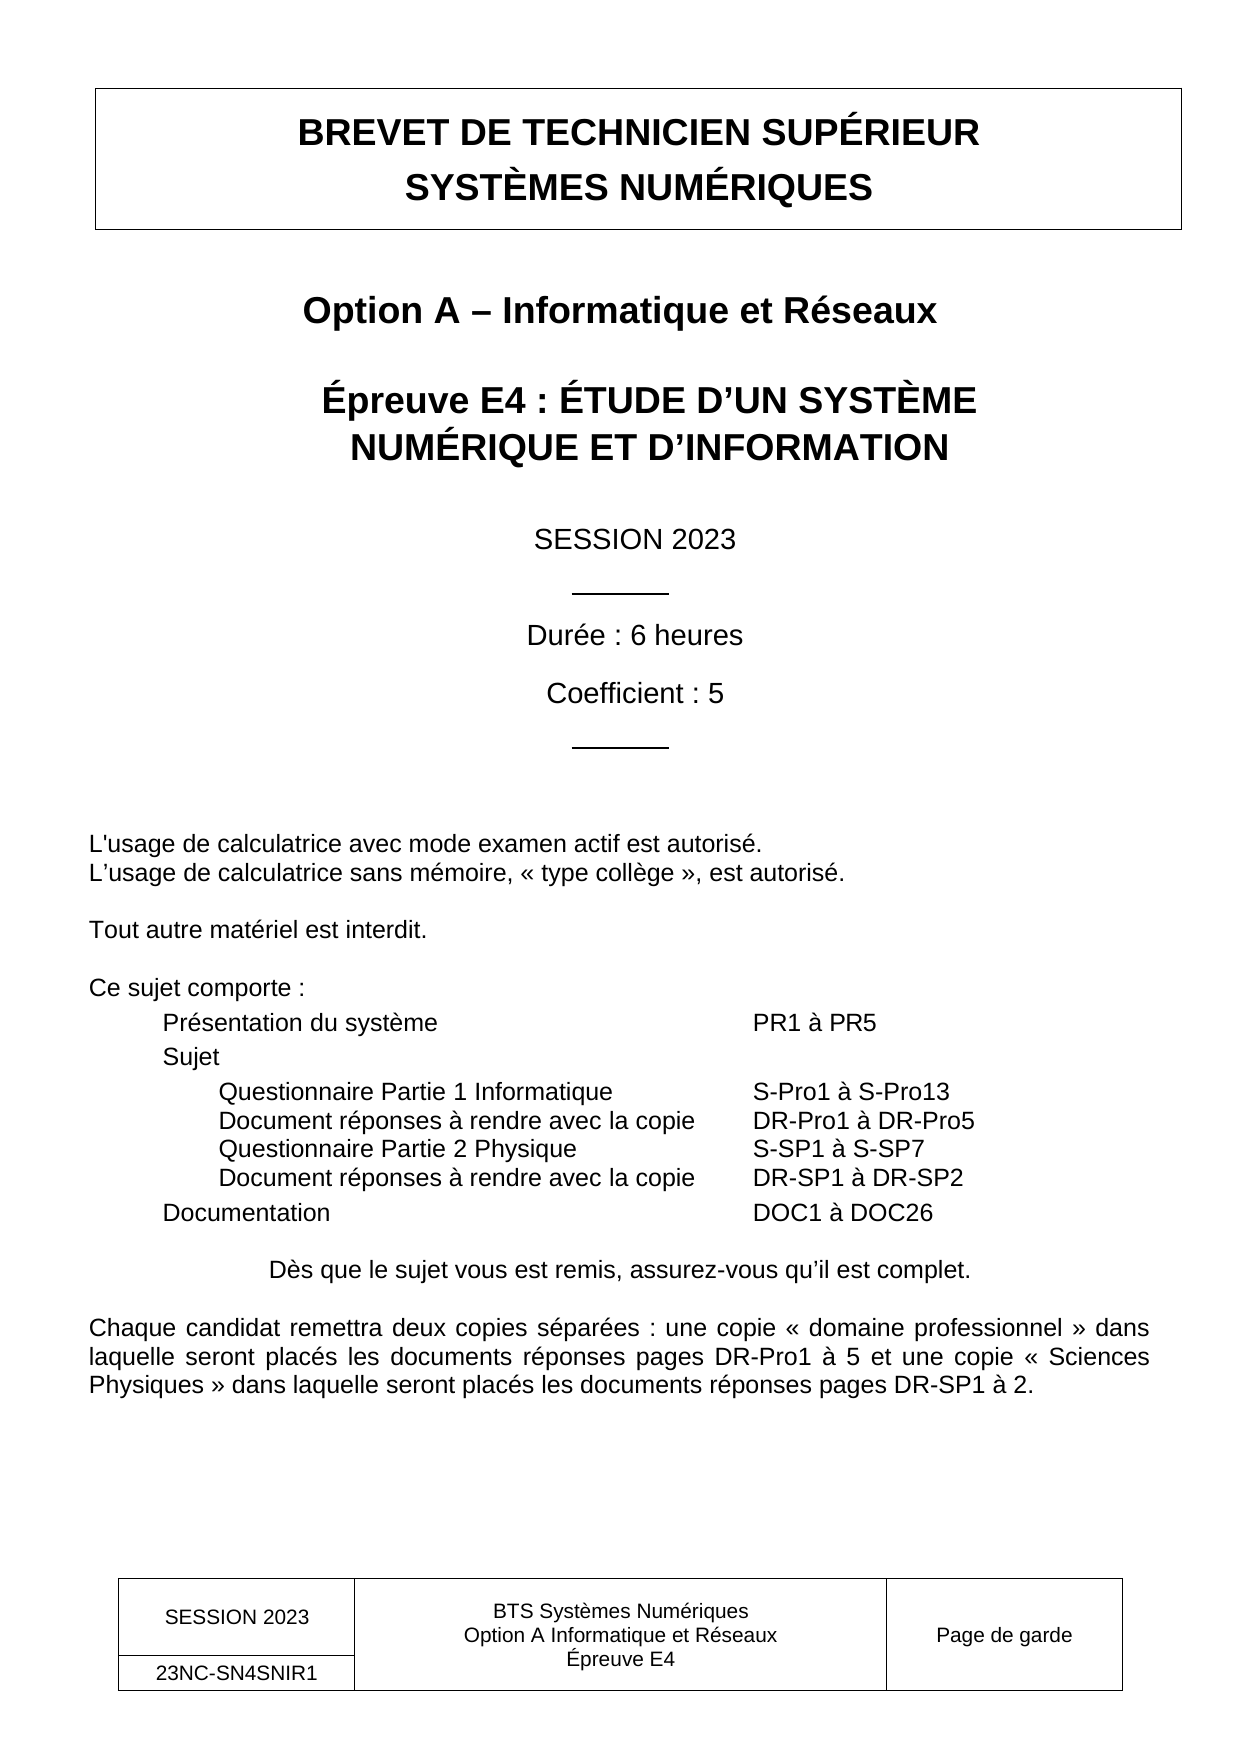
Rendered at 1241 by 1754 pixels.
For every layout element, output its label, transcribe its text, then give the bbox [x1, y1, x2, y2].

subtitle Épreuve E4 : ÉTUDE D’UN SYSTÈME NUMÉRIQUE ET D’INFORMATION [321, 378, 979, 469]
text Dès que le sujet vous est remis, assurez-vous qu’il est complet. [176, 1256, 1064, 1284]
subtitle SESSION 2023 [186, 522, 1085, 556]
table_header Page de garde [887, 1579, 1122, 1690]
table_header BTS Systèmes Numériques Option A Informatique et Réseaux Épreuve E4 [355, 1579, 886, 1690]
text Tout autre matériel est interdit. Ce sujet comporte : [89, 887, 429, 1001]
text Chaque candidat remettra deux copies séparées : une copie « domaine professionnel » dans laquelle seront placés les documents réponses pages DR-Pro1 à 5 et une copie « Sciences Physiques » dans laquelle seront placés les documents réponses pages DR-SP1 à 2. [89, 1313, 1152, 1399]
text L'usage de calculatrice avec mode examen actif est autorisé. L’usage de calculatrice sans mémoire, « type collège », est autorisé. [89, 829, 848, 887]
subtitle Durée : 6 heures Coefficient : 5 [462, 618, 808, 709]
text Questionnaire Partie 1 Informatique S-Pro1 à S-Pro13 Document réponses à rendre avec la copie DR-Pro1 à DR-Pro5 Questionnaire Partie 2 Physique S-SP1 à S-SP7 Document réponses à rendre avec la copie DR-SP1 à DR-SP2 [218, 1077, 975, 1192]
text Présentation du système PR1 à PR5 Sujet [162, 1008, 878, 1071]
subtitle Option A – Informatique et Réseaux [176, 288, 1064, 331]
text Documentation DOC1 à DOC26 [162, 1198, 1194, 1227]
table_header SESSION 2023 [119, 1579, 354, 1654]
table_cell 23NC-SN4SNIR1 [119, 1656, 354, 1690]
